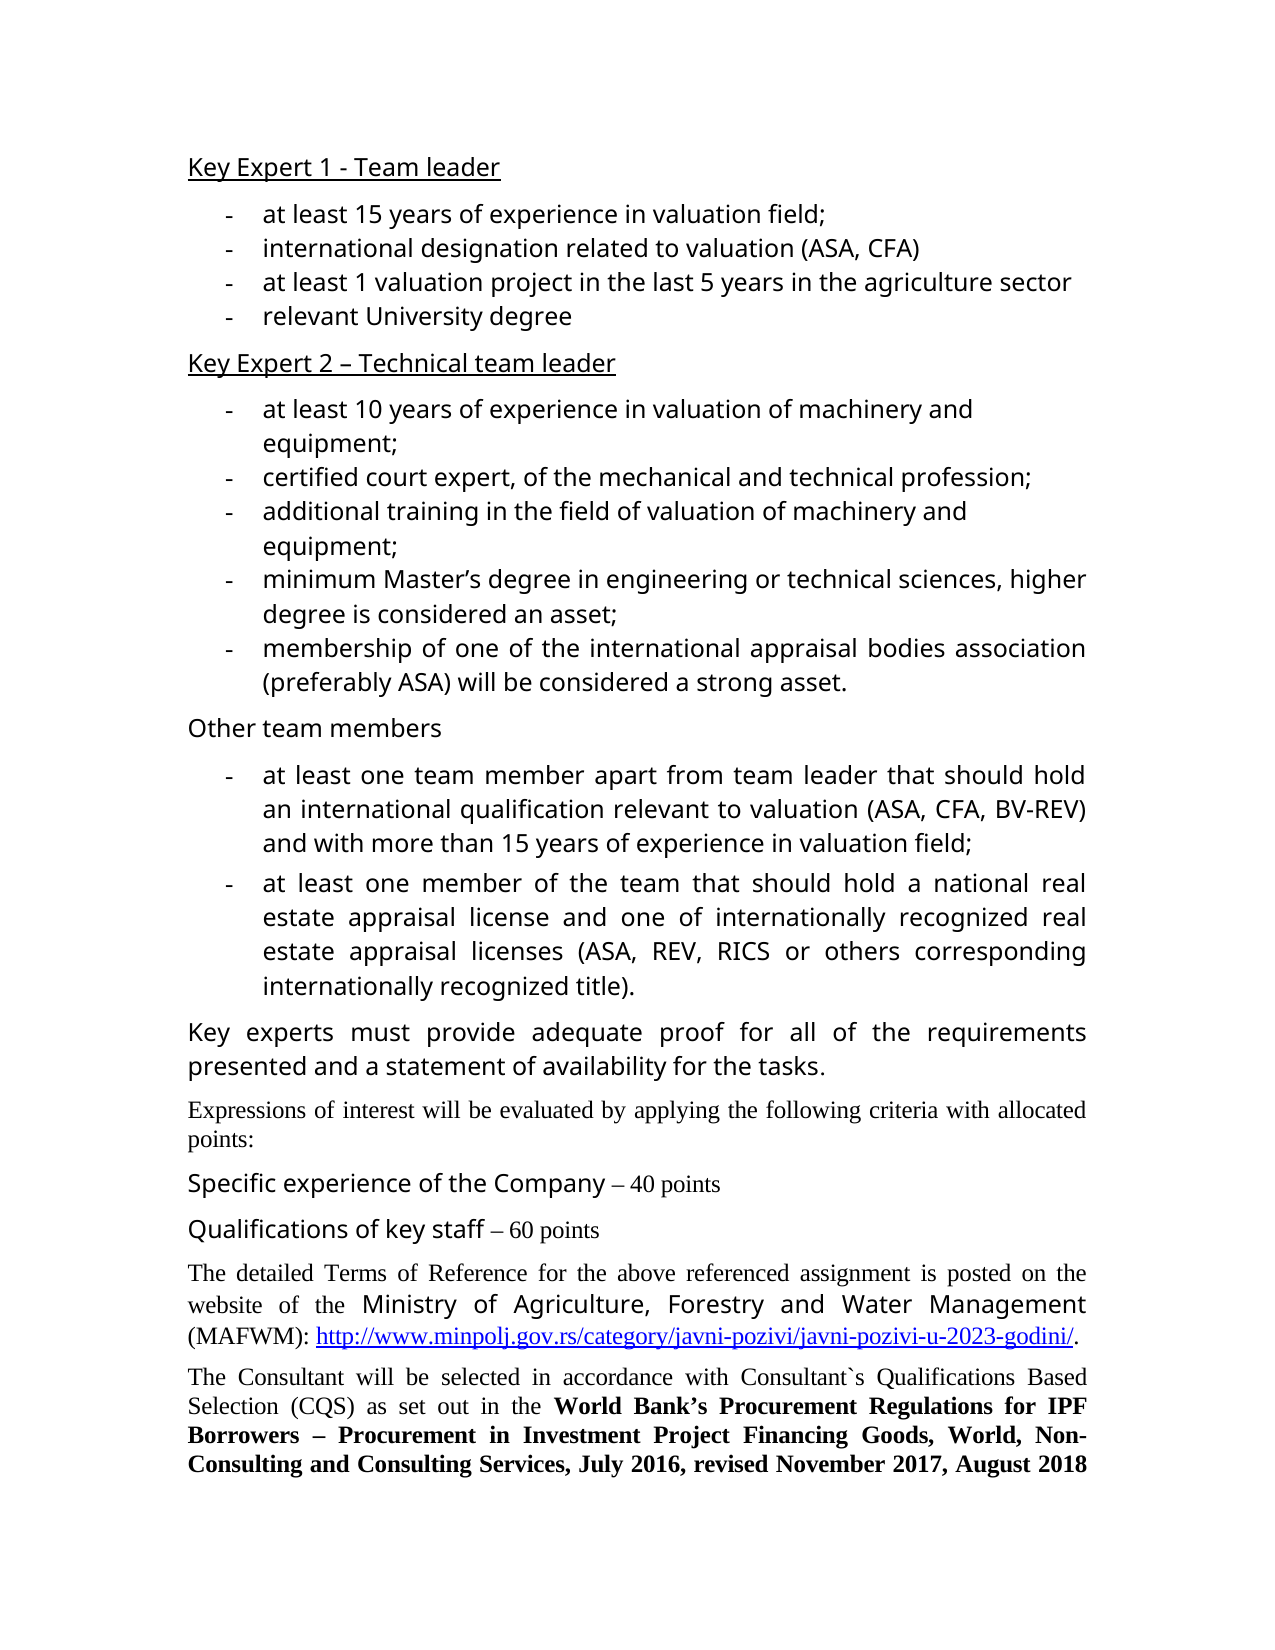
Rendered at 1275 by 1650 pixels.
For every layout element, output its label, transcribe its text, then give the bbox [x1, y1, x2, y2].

text The detailed Terms of Reference for the above referenced assignment is posted on the website of the Ministry of Agriculture, Forestry and Water Management (MAFWM): http://www.minpolj.gov.rs/category/javni-pozivi/javni-pozivi-u-2023-godini/. [187, 1258, 1087, 1350]
list membership of one of the international appraisal bodies association (preferably ASA) will be considered a strong asset. [225, 630, 1087, 698]
list at least 1 valuation project in the last 5 years in the agriculture sector [225, 265, 1087, 299]
list at least 10 years of experience in valuation of machinery and equipment; [225, 392, 1087, 460]
text Other team members [187, 711, 1087, 745]
list at least one member of the team that should hold a national real estate appraisal license and one of internationally recognized real estate appraisal licenses (ASA, REV, RICS or others corresponding internationally recognized title). [225, 866, 1087, 1002]
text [187, 1362, 1087, 1477]
list certified court expert, of the mechanical and technical profession; [225, 460, 1087, 494]
list relevant University degree [225, 299, 1087, 333]
text Key experts must provide adequate proof for all of the requirements presented and a statement of availability for the tasks. [187, 1015, 1087, 1083]
list at least 15 years of experience in valuation field; [225, 197, 1087, 231]
text Key Expert 1 - Team leader [187, 150, 1087, 184]
text Specific experience of the Company – 40 points [187, 1165, 1087, 1199]
text Qualifications of key staff – 60 points [187, 1212, 1087, 1246]
text Expressions of interest will be evaluated by applying the following criteria with allocated points: [187, 1095, 1087, 1153]
list at least one team member apart from team leader that should hold an international qualification relevant to valuation (ASA, CFA, BV-REV) and with more than 15 years of experience in valuation field; [225, 757, 1087, 860]
list international designation related to valuation (ASA, CFA) [225, 231, 1087, 265]
list additional training in the field of valuation of machinery and equipment; [225, 494, 1087, 562]
text Key Expert 2 – Technical team leader [187, 345, 1087, 379]
list minimum Master’s degree in engineering or technical sciences, higher degree is considered an asset; [225, 562, 1087, 630]
